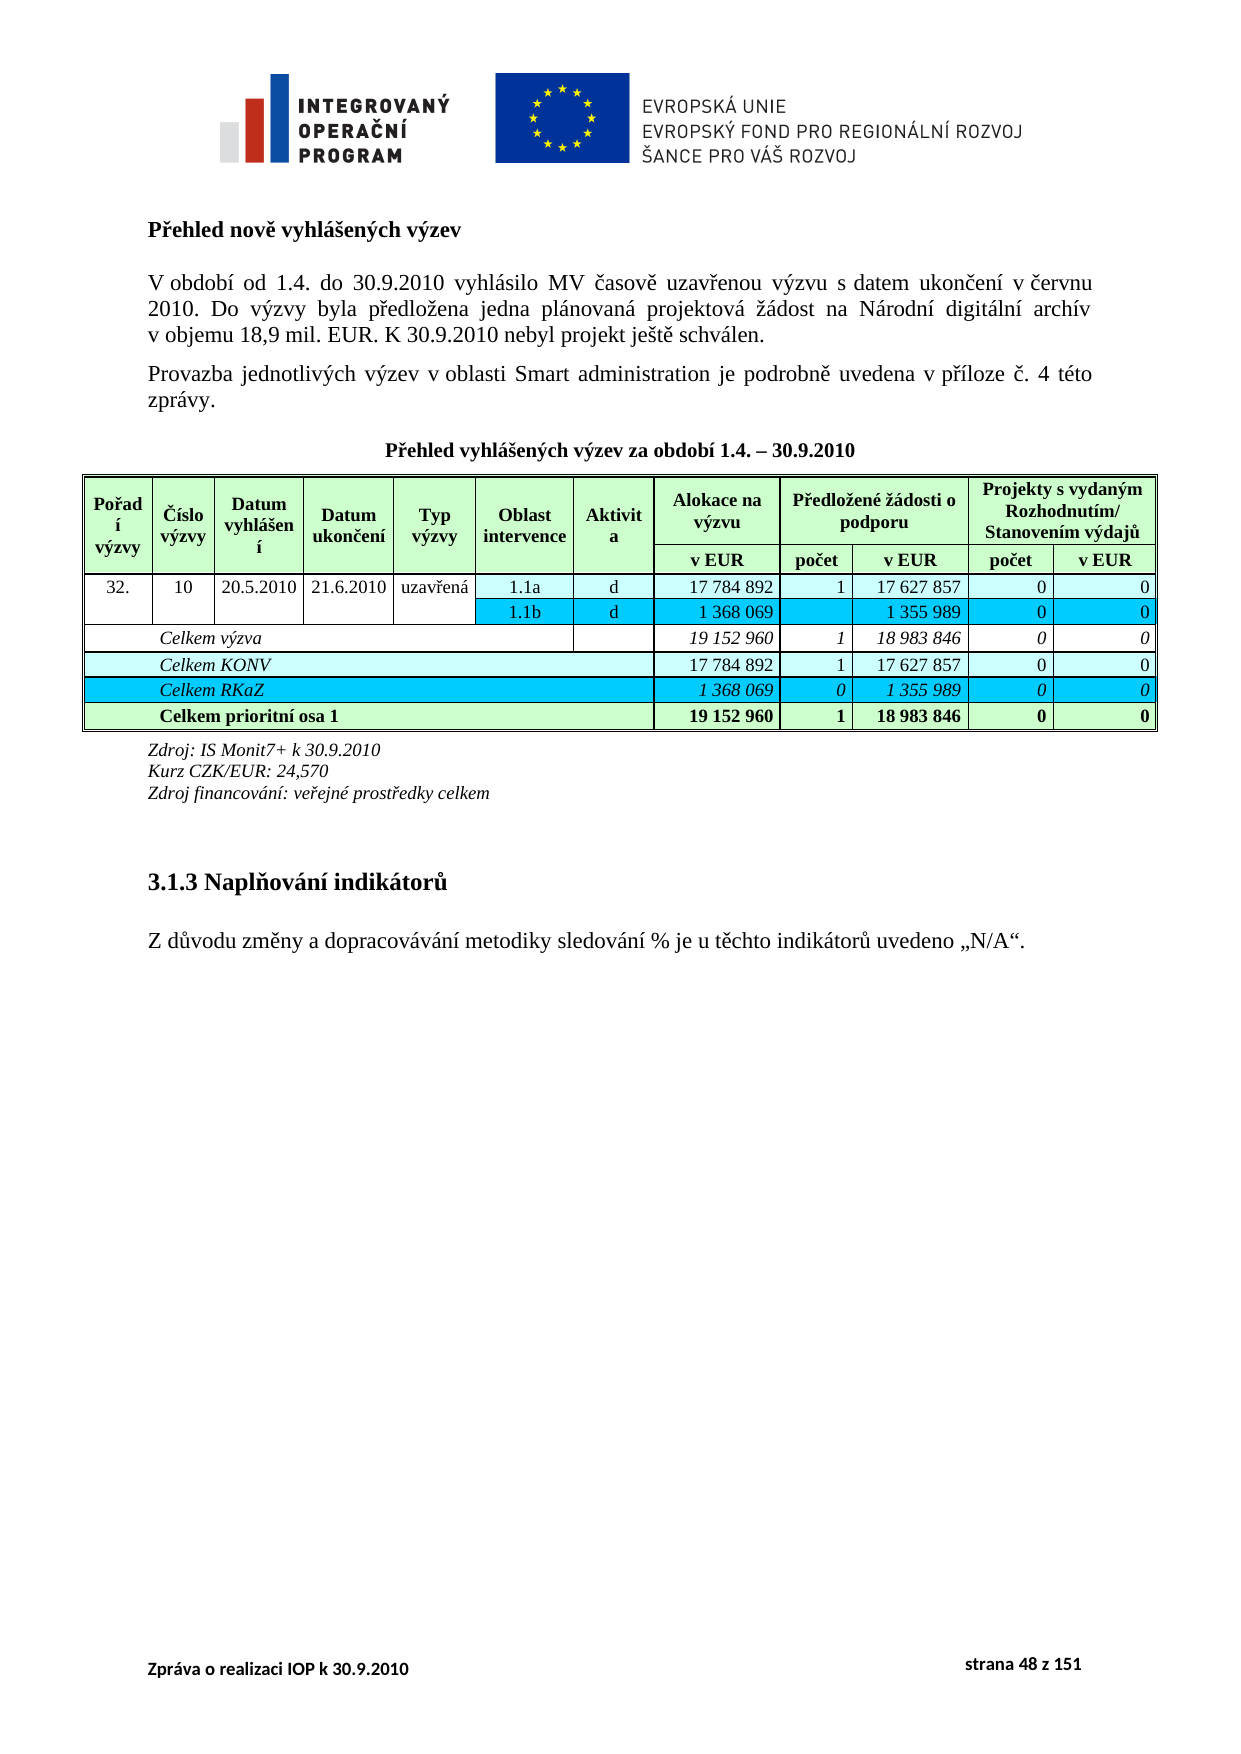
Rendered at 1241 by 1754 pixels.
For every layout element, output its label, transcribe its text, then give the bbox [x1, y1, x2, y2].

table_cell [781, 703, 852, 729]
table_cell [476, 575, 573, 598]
text Provazba jednotlivých výzev v oblasti Smart administration je podrobně uvedena v příloze č. 4 této zprávy. [148, 360, 1092, 413]
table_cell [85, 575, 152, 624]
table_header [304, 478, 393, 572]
text Zdroj: IS Monit7+ k 30.9.2010 [148, 738, 1092, 760]
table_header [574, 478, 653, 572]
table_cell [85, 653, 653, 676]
text Přehled nově vyhlášenýchvýzev [148, 216, 1092, 242]
text Přehledvyhlášenýchvýzevzaobdobí 1.4. – 30.9.2010 [148, 438, 1092, 462]
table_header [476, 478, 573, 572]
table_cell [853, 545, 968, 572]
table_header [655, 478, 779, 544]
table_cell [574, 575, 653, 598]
picture [220, 73, 1021, 163]
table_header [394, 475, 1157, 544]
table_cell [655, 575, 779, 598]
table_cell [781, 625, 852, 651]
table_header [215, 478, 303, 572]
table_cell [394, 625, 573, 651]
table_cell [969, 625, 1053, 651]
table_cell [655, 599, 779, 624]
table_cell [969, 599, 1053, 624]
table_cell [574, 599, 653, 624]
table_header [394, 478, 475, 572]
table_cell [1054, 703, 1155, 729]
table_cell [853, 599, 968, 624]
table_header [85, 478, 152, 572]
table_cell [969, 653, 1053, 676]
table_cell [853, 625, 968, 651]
text V období od 1.4. do 30.9.2010 vyhlásilo MV časově uzavřenou výzvu s datem ukončení v červnu 2010. Do výzvy byla předložena jedna plánovaná projektová žádost na Národní digitální archív v objemu . EUR. K 30.9.2010 nebyl projekt ještě schválen. [148, 268, 1092, 348]
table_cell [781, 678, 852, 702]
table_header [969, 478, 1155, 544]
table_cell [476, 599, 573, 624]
subtitle 3.1.3 Naplňování indikátorů [148, 867, 1092, 896]
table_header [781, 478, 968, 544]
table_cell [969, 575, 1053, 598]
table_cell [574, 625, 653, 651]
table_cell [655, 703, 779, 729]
text Z důvodu změny a dopracovávání metodiky sledování % je u těchto indikátorů uvedeno „N/A“. [148, 927, 1092, 953]
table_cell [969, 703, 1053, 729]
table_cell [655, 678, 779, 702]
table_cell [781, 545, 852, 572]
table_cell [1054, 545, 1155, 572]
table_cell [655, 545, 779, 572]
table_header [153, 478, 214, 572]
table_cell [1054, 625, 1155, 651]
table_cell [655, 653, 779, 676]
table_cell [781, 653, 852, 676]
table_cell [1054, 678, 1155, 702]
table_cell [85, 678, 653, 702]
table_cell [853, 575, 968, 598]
text Kurz CZK/EUR: 24,570 [148, 760, 1092, 782]
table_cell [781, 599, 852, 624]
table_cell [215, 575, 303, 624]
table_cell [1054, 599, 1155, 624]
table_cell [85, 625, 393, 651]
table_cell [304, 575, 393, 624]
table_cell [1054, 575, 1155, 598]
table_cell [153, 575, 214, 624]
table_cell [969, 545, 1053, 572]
text Zdroj financování: veřejné prostředky celkem [148, 782, 1092, 803]
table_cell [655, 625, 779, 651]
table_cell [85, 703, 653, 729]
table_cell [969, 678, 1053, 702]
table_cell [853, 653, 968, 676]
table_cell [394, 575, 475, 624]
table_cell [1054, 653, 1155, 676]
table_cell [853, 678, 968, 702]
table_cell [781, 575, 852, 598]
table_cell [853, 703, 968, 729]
